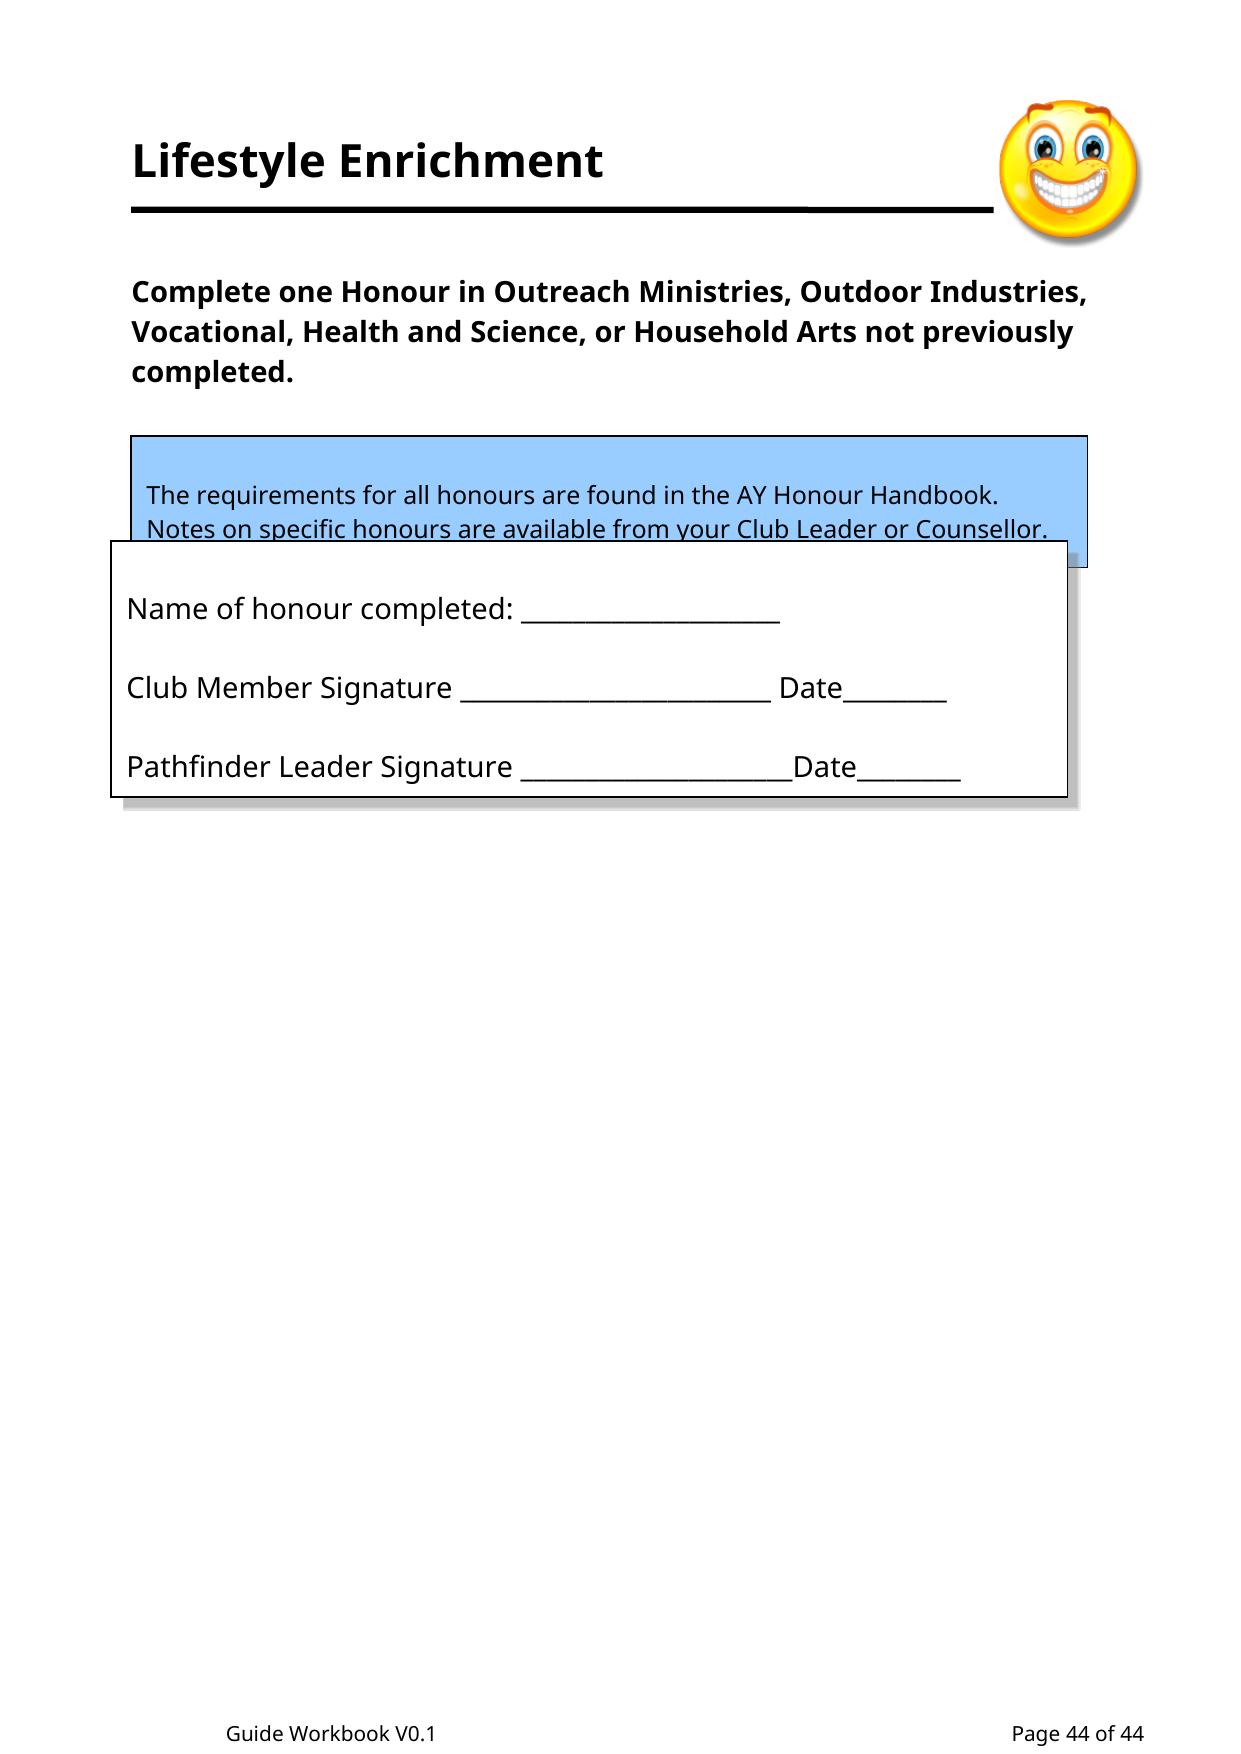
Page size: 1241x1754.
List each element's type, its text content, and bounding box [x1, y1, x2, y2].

text Complete one Honour in Outreach Ministries, Outdoor Industries, Vocational, Health and Science, or Household Arts not previously completed. [131, 271, 1144, 391]
picture [993, 97, 1144, 248]
text Lifestyle Enrichment [131, 128, 993, 190]
